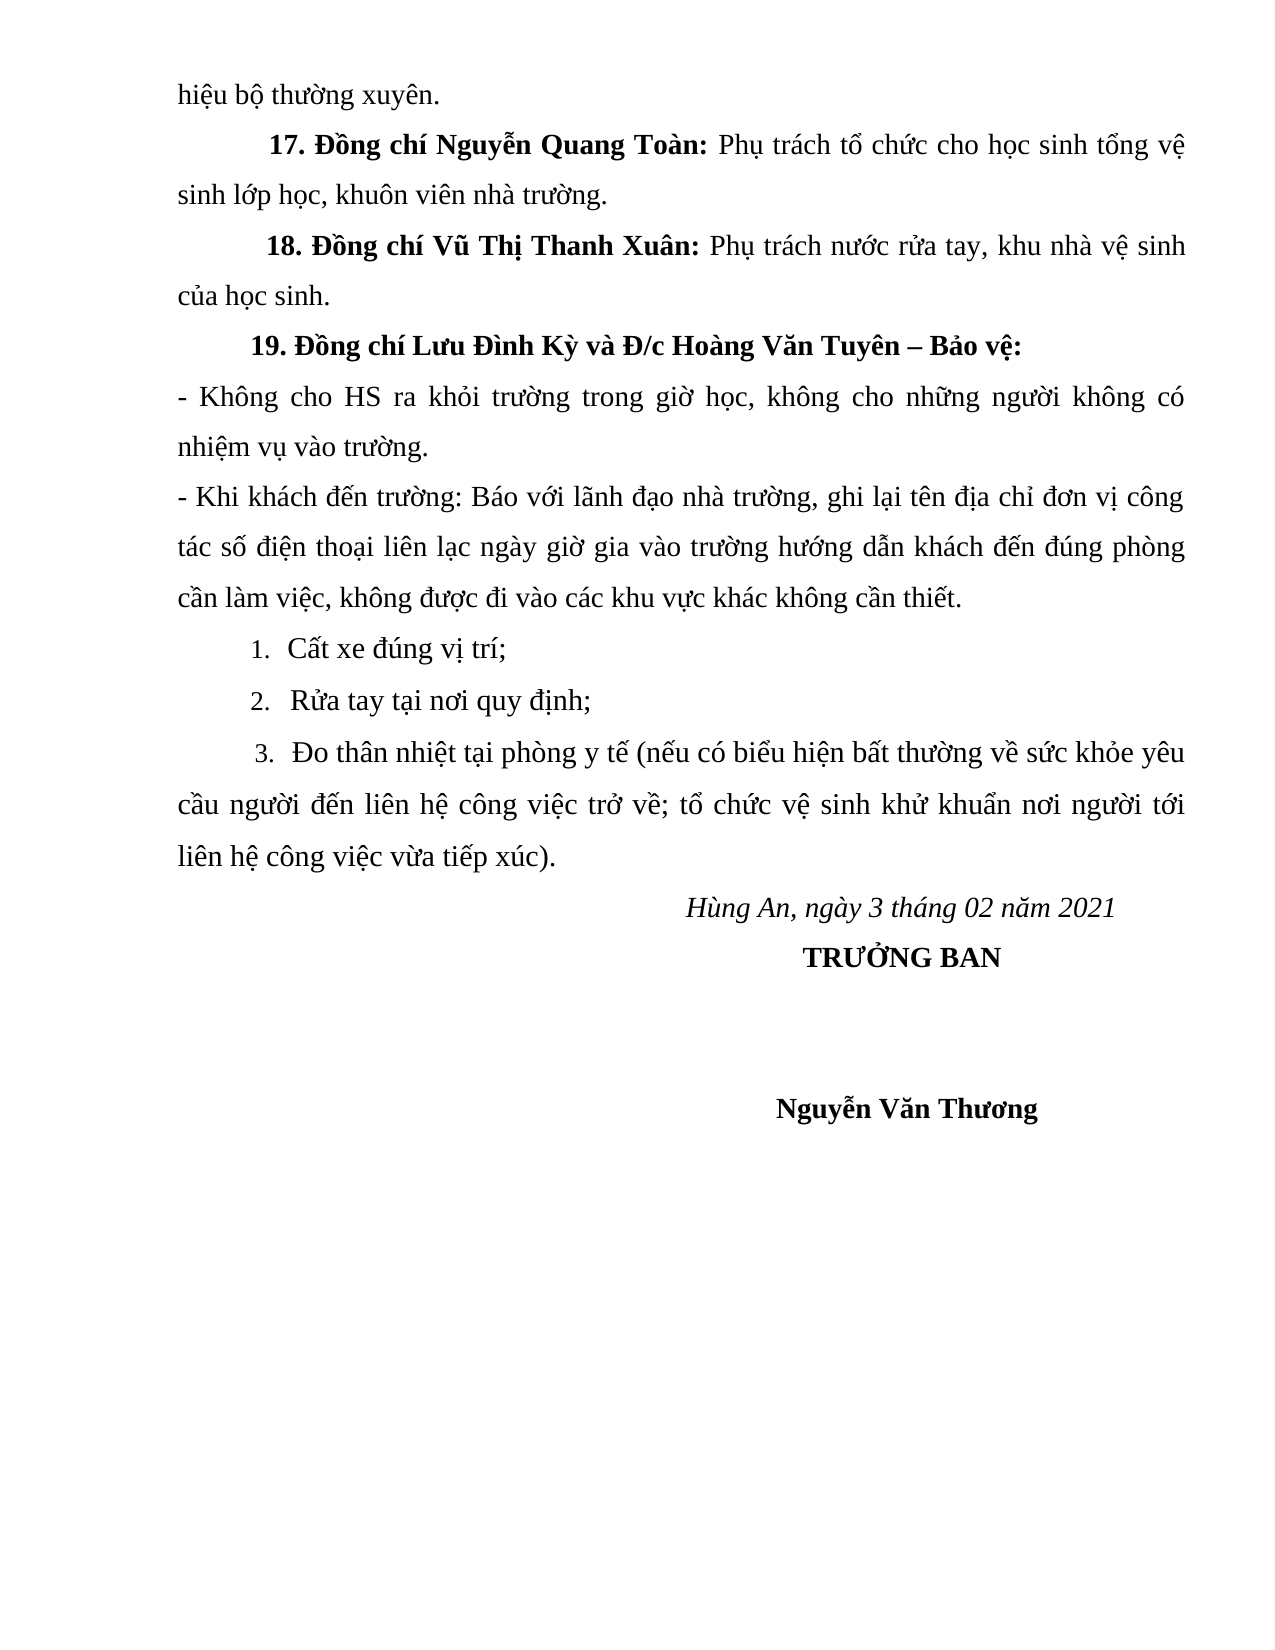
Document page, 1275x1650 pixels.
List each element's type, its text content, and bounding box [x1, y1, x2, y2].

text TRƯỞNG BAN [552, 940, 1186, 974]
list Cất xe đúng vị trí; [177, 630, 1186, 665]
text Nguyễn Văn Thương [552, 1091, 1186, 1125]
list - Không cho HS ra khỏi trường trong giờ học, không cho những người không có nhiệm vụ vào trường. [177, 379, 1186, 462]
text Hùng An, ngày 3 tháng 02 năm 2021 [552, 890, 1186, 924]
list Rửa tay tại nơi quy định; [177, 682, 1186, 717]
list Đo thân nhiệt tại phòng y tế (nếu có biểu hiện bất thường về sức khỏe yêu cầu người đến liên hệ công việc trở về; tổ chức vệ sinh khử khuẩn nơi người tới liên hệ công việc vừa tiếp xúc). [177, 734, 1186, 873]
list 18. Đồng chí Vũ Thị Thanh Xuân: Phụ trách nước rửa tay, khu nhà vệ sinh của học sinh. [177, 228, 1186, 312]
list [177, 77, 1186, 110]
list 17. Đồng chí Nguyễn Quang Toàn: Phụ trách tổ chức cho học sinh tổng vệ sinh lớp học, khuôn viên nhà trường. [177, 127, 1186, 211]
list - Khi khách đến trường: Báo với lãnh đạo nhà trường, ghi lại tên địa chỉ đơn vị công tác số điện thoại liên lạc ngày giờ gia vào trường hướng dẫn khách đến đúng phòng cần làm việc, không được đi vào các khu vực khác không cần thiết. [177, 479, 1186, 613]
list 19. Đồng chí Lưu Đình Kỳ và Đ/c Hoàng Văn Tuyên – Bảo vệ: [177, 328, 1186, 362]
